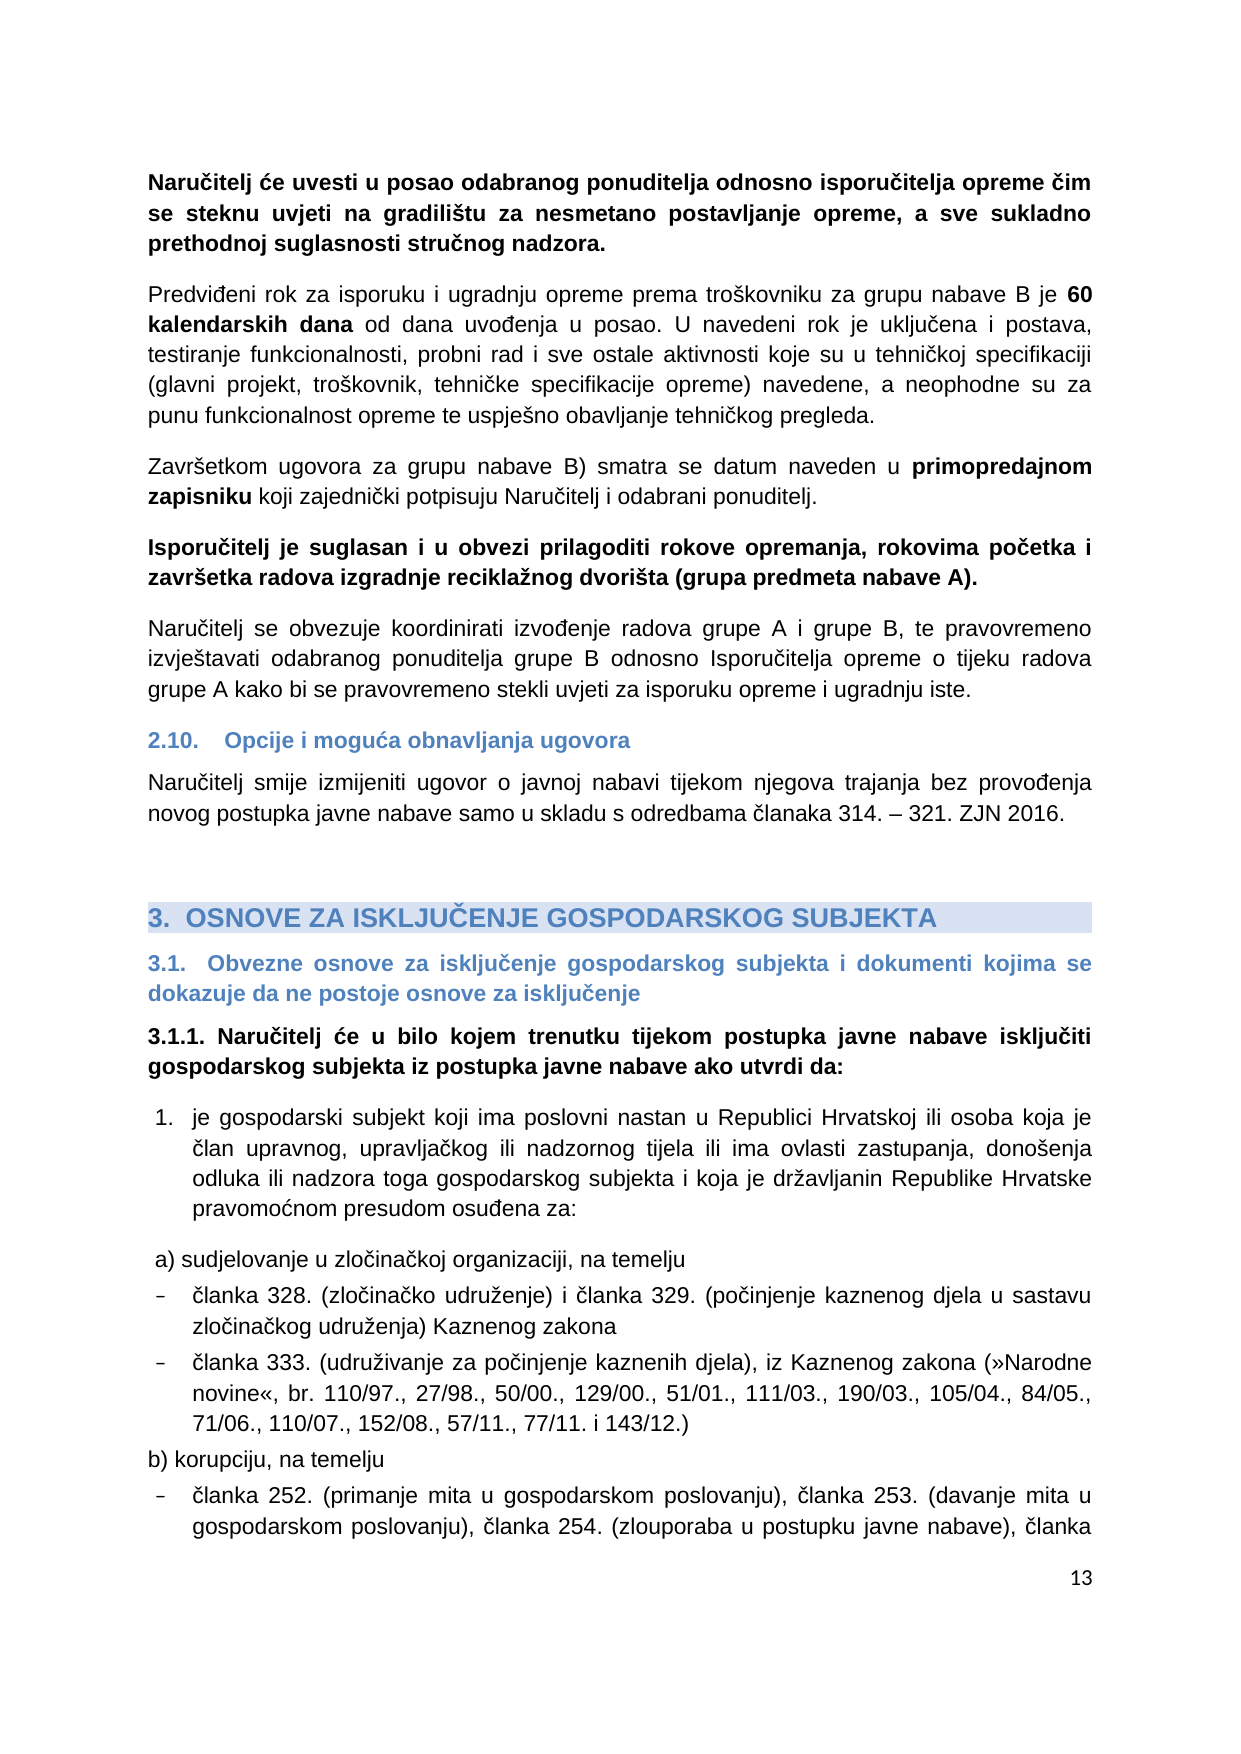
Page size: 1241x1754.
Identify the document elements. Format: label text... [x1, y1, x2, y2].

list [154, 1481, 1092, 1539]
subtitle 3. OSNOVE ZA ISKLJUČENJE GOSPODARSKOG SUBJEKTA [148, 902, 1092, 933]
text Isporučitelj je suglasan i u obvezi prilagoditi rokove opremanja, rokovima početka i završetka radova izgradnje reciklažnog dvorišta (grupa predmeta nabave A). [148, 534, 1092, 591]
text Naručitelj smije izmijeniti ugovor o javnoj nabavi tijekom njegova trajanja bez provođenja novog postupka javne nabave samo u skladu s odredbama članaka 314. – 321. ZJN 2016. [148, 769, 1092, 826]
subtitle 3.1. Obvezne osnove za isključenje gospodarskog subjekta i dokumenti kojima se dokazuje da ne postoje osnove za isključenje [148, 950, 1092, 1007]
list članka 328. (zločinačko udruženje) i članka 329. (počinjenje kaznenog djela u sastavu zločinačkog udruženja) Kaznenog zakona [154, 1281, 1092, 1339]
list članka 333. (udruživanje za počinjenje kaznenih djela), iz Kaznenog zakona (»Narodne novine«, br. 110/97., 27/98., 50/00., 129/00., 51/01., 111/03., 190/03., 105/04., 84/05., 71/06., 110/07., 152/08., 57/11., 77/11. i 143/12.) [154, 1348, 1092, 1437]
text 3.1.1. Naručitelj će u bilo kojem trenutku tijekom postupka javne nabave isključiti gospodarskog subjekta iz postupka javne nabave ako utvrdi da: [148, 1023, 1092, 1079]
text Naručitelj će uvesti u posao odabranog ponuditelja odnosno isporučitelja opreme čim se steknu uvjeti na gradilištu za nesmetano postavljanje opreme, a sve sukladno prethodnoj suglasnosti stručnog nadzora. [148, 169, 1092, 256]
subtitle 2.10. Opcije i moguća obnavljanja ugovora [148, 727, 1092, 753]
text a) sudjelovanje u zločinačkoj organizaciji, na temelju [154, 1246, 1092, 1272]
text Naručitelj se obvezuje koordinirati izvođenje radova grupe A i grupe B, te pravovremeno izvještavati odabranog ponuditelja grupe B odnosno Isporučitelja opreme o tijeku radova grupe A kako bi se pravovremeno stekli uvjeti za isporuku opreme i ugradnju iste. [148, 615, 1092, 702]
list je gospodarski subjekt koji ima poslovni nastan u Republici Hrvatskoj ili osoba koja je član upravnog, upravljačkog ili nadzornog tijela ili ima ovlasti zastupanja, donošenja odluka ili nadzora toga gospodarskog subjekta i koja je državljanin Republike Hrvatske pravomoćnom presudom osuđena za: [154, 1104, 1092, 1221]
text Završetkom ugovora za grupu nabave B) smatra se datum naveden u primopredajnom zapisniku koji zajednički potpisuju Naručitelj i odabrani ponuditelj. [148, 453, 1092, 509]
text Predviđeni rok za isporuku i ugradnju opreme prema troškovniku za grupu nabave B je 60 kalendarskih dana od dana uvođenja u posao. U navedeni rok je uključena i postava, testiranje funkcionalnosti, probni rad i sve ostale aktivnosti koje su u tehničkoj specifikaciji (glavni projekt, troškovnik, tehničke specifikacije opreme) navedene, a neophodne su za punu funkcionalnost opreme te uspješno obavljanje tehničkog pregleda. [148, 281, 1092, 428]
text b) korupciju, na temelju [148, 1446, 1092, 1472]
